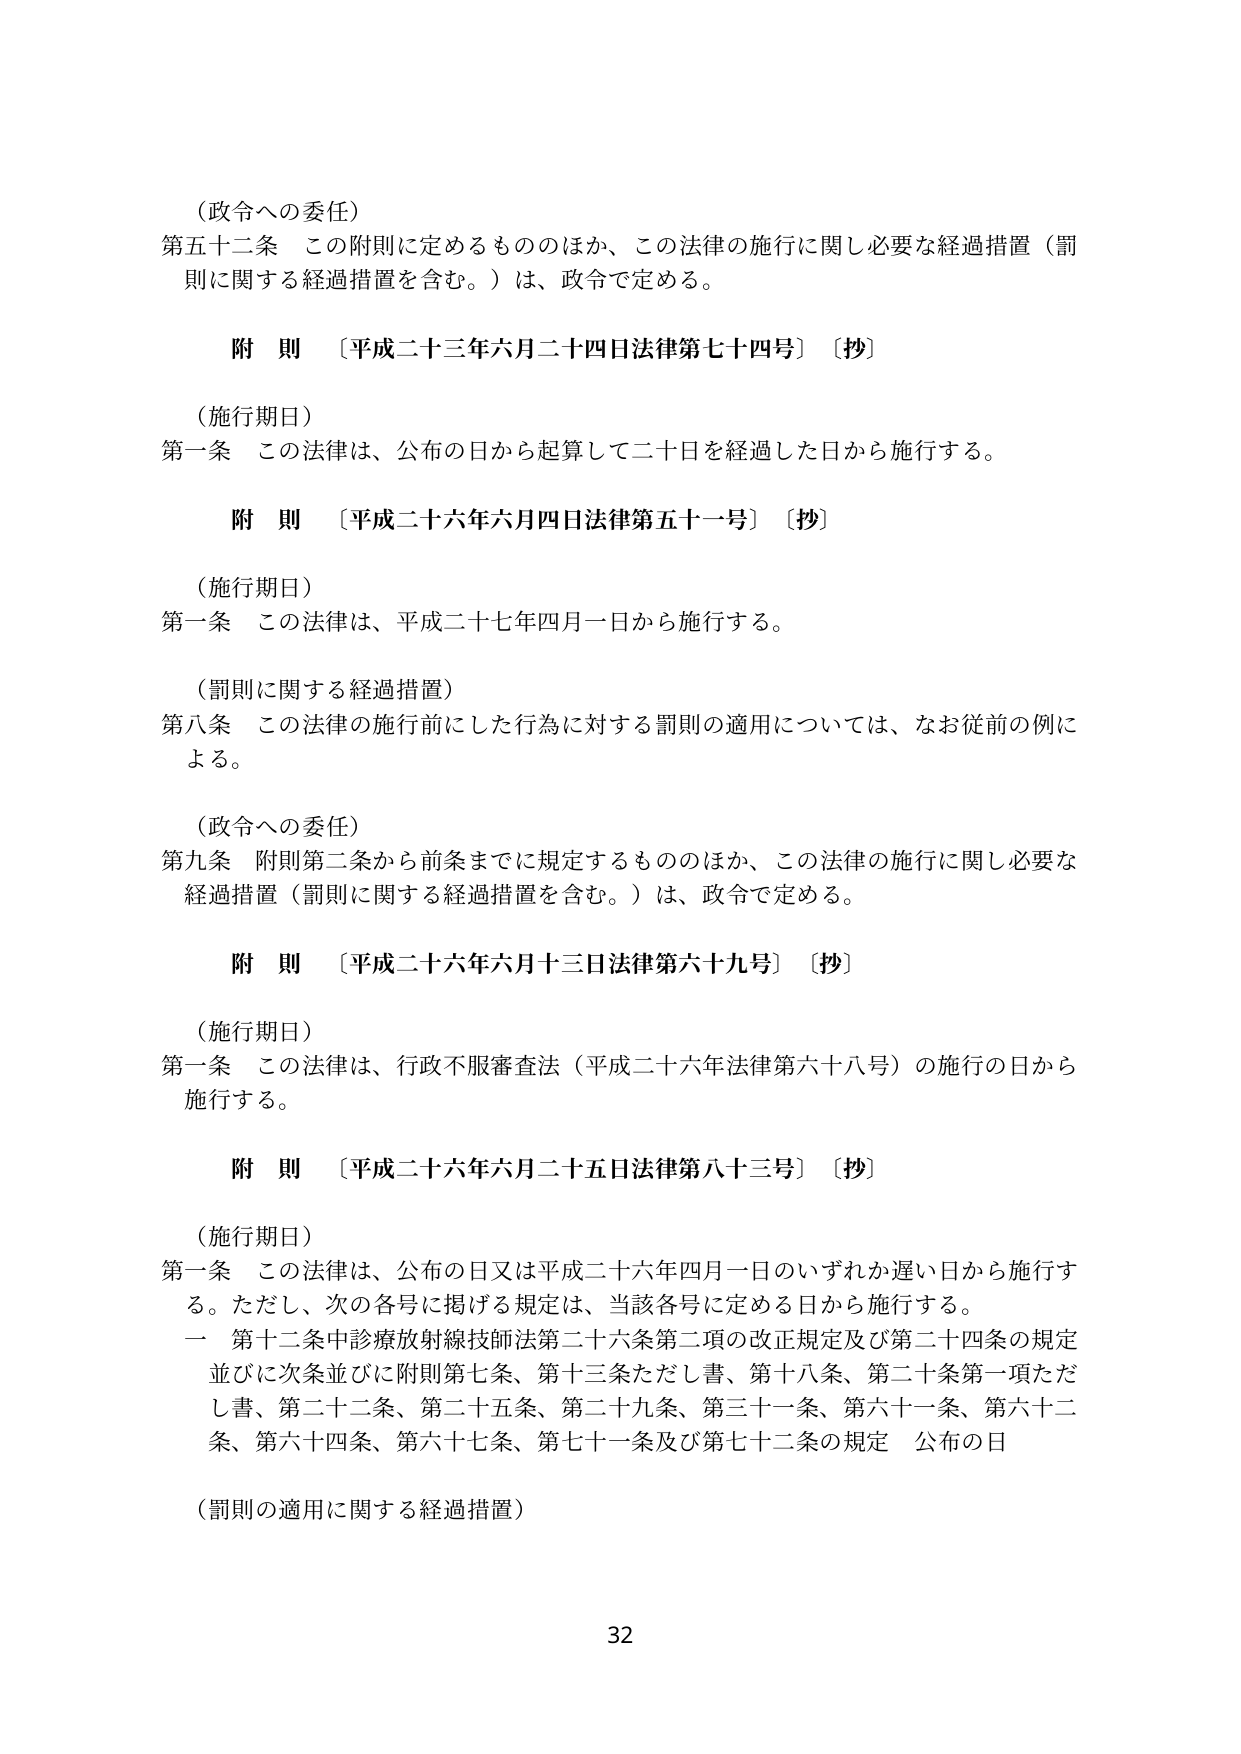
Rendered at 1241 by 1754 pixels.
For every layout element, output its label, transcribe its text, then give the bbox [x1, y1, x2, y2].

text 第一条 この法律は、公布の日から起算して二十日を経過した日から施行する。 [161, 433, 1079, 467]
text （施行期日） [184, 569, 1079, 604]
text 第五十二条 この附則に定めるもののほか、この法律の施行に関し必要な経過措置（罰則に関する経過措置を含む。）は、政令で定める。 [161, 228, 1079, 296]
text 第九条 附則第二条から前条までに規定するもののほか、この法律の施行に関し必要な経過措置（罰則に関する経過措置を含む。）は、政令で定める。 [161, 843, 1079, 911]
text （施行期日） [184, 1014, 1079, 1048]
text 一 第十二条中診療放射線技師法第二十六条第二項の改正規定及び第二十四条の規定並びに次条並びに附則第七条、第十三条ただし書、第十八条、第二十条第一項ただし書、第二十二条、第二十五条、第二十九条、第三十一条、第六十一条、第六十二条、第六十四条、第六十七条、第七十一条及び第七十二条の規定 公布の日 [184, 1321, 1079, 1458]
text （政令への委任） [184, 194, 1079, 228]
text 附 則 〔平成二十六年六月二十五日法律第八十三号〕〔抄〕 [230, 1150, 1079, 1184]
text （罰則に関する経過措置） [184, 672, 1079, 706]
text （施行期日） [184, 1219, 1079, 1253]
text （施行期日） [184, 399, 1079, 433]
text 附 則 〔平成二十六年六月四日法律第五十一号〕〔抄〕 [230, 501, 1079, 535]
text 第八条 この法律の施行前にした行為に対する罰則の適用については、なお従前の例による。 [161, 706, 1079, 774]
text 第一条 この法律は、行政不服審査法（平成二十六年法律第六十八号）の施行の日から施行する。 [161, 1048, 1079, 1116]
text 附 則 〔平成二十六年六月十三日法律第六十九号〕〔抄〕 [230, 945, 1079, 979]
text （罰則の適用に関する経過措置） [184, 1492, 1079, 1526]
text 第一条 この法律は、公布の日又は平成二十六年四月一日のいずれか遅い日から施行する。ただし、次の各号に掲げる規定は、当該各号に定める日から施行する。 [161, 1253, 1079, 1321]
text （政令への委任） [184, 809, 1079, 843]
text 附 則 〔平成二十三年六月二十四日法律第七十四号〕〔抄〕 [230, 330, 1079, 364]
text 第一条 この法律は、平成二十七年四月一日から施行する。 [161, 604, 1079, 638]
